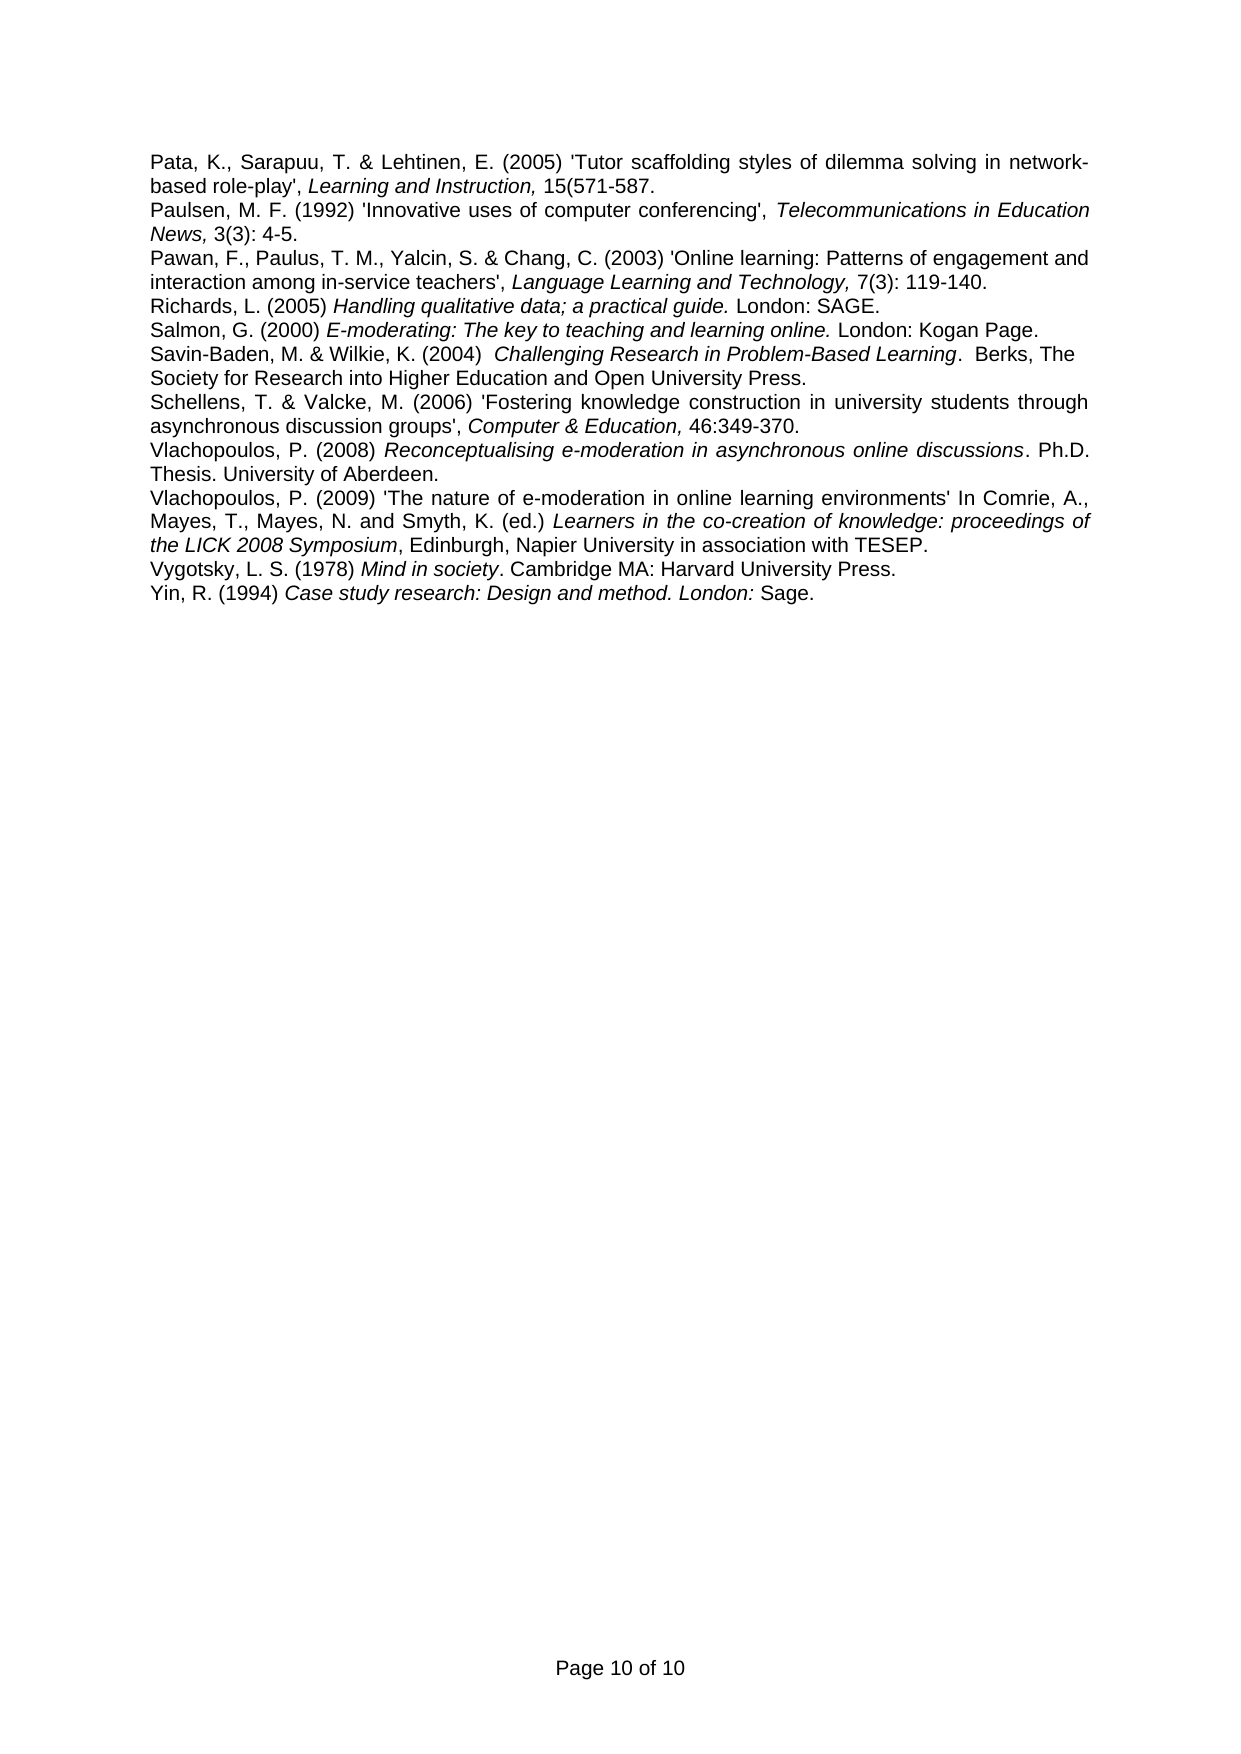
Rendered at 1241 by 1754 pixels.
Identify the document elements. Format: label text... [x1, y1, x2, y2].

text Vlachopoulos, P. (2008) Reconceptualising e-moderation in asynchronous online discussions. Ph.D. Thesis. . [150, 437, 1090, 485]
text Paulsen, M. F. (1992) 'Innovative uses of computer conferencing', Telecommunications in Education News, 3(3): 4-5. [150, 198, 1090, 246]
text Salmon, G. (2000) E-moderating: The key to teaching and learning online. : Kogan Page. [150, 318, 1090, 342]
text Pawan, F., Paulus, T. M., Yalcin, S. & Chang, C. (2003) 'Online learning: Patterns of engagement and interaction among in-service teachers', Language Learning and Technology, 7(3): 119-140. [150, 246, 1090, 294]
text Richards, L. (2005) Handling qualitative data; a practical guide. : SAGE. [150, 294, 1090, 318]
text Pata, K., Sarapuu, T. & Lehtinen, E. (2005) 'Tutor scaffolding styles of dilemma solving in network-based role-play', Learning and Instruction, 15(571-587. [150, 150, 1090, 198]
text Schellens, T. & Valcke, M. (2006) 'Fostering knowledge construction in university students through asynchronous discussion groups', Computer & Education, 46:349-370. [150, 389, 1090, 437]
text Vygotsky, L. S. (1978) Mind in society. : Press. [150, 557, 1090, 581]
text Vlachopoulos, P. (2009) 'The nature of e-moderation in online learning environments' In Comrie, A., Mayes, T., Mayes, N. and Smyth, K. (ed.) Learners in the co-creation of knowledge: proceedings of the LICK 2008 Symposium, Edinburgh, Napier University in association with TESEP. [150, 485, 1090, 557]
text Yin, R. (1994) Case study research: Design and method. : Sage. [150, 581, 1090, 605]
text Savin-Baden, M. & Wilkie, K. (2004) Challenging Research in Problem-Based Learning. Berks, The Society for Research into Higher Education and Open University Press. [150, 342, 1090, 389]
